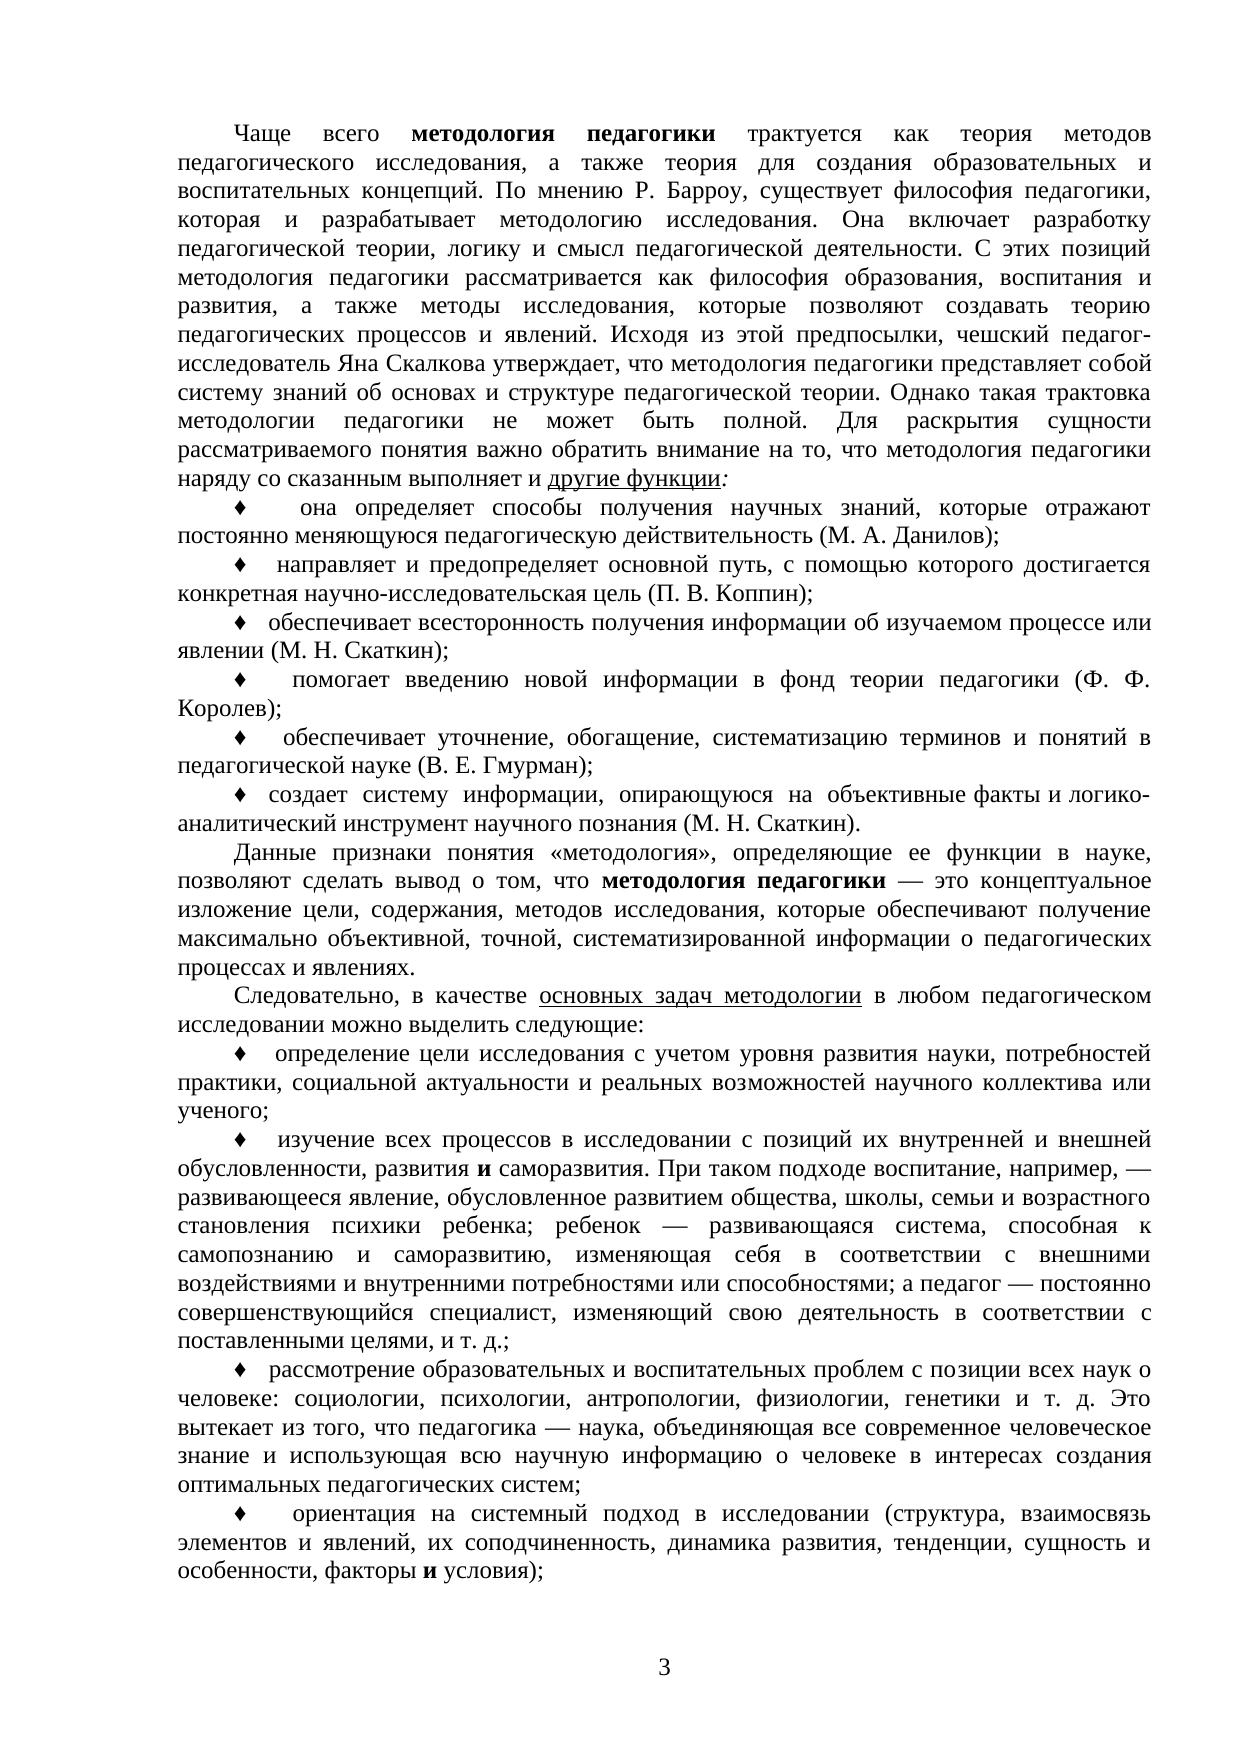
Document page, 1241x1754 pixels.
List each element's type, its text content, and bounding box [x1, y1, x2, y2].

text ♦ определение цели исследования с учетом уровня развития науки, потребностей практики, социальной актуальности и реальных возможностей научного коллектива или ученого; [177, 1038, 1152, 1124]
text ♦ обеспечивает уточнение, обогащение, систематизацию терминов и понятий в педагогической науке (В. Е. Гмурман); [177, 722, 1152, 779]
text ♦ рассмотрение образовательных и воспитательных проблем с позиции всех наук о человеке: социологии, психологии, антропологии, физиологии, генетики и т. д. Это вытекает из того, что педагогика — наука, объединяющая все современное человеческое знание и использующая всю научную информацию о человеке в интересах создания оптимальных педагогических систем; [177, 1354, 1152, 1498]
text ♦ изучение всех процессов в исследовании с позиций их внутренней и внешней обусловленности, развития и саморазвития. При таком подходе воспитание, например, — развивающееся явление, обусловленное развитием общества, школы, семьи и возрастного становления психики ребенка; ребенок — развивающаяся система, способная к самопознанию и саморазвитию, изменяющая себя в соответствии с внешними воздействиями и внутренними потребностями или способностями; а педагог — постоянно совершенствующийся специалист, изменяющий свою деятельность в соответствии с поставленными целями, и т. д.; [177, 1124, 1152, 1354]
text Данные признаки понятия «методология», определяющие ее функции в науке, позволяют сделать вывод о том, что методология педагогики — это концептуальное изложение цели, содержания, методов исследования, которые обеспечивают получение максимально объективной, точной, систематизированной информации о педагогических процессах и явлениях. [177, 837, 1152, 981]
text ♦ обеспечивает всесторонность получения информации об изучаемом процессе или явлении (М. Н. Скаткин); [177, 607, 1152, 664]
text Чаще всего методология педагогики трактуется как теория методов педагогического исследования, а также теория для создания образовательных и воспитательных концепций. По мнению Р. Барроу, существует философия педагогики, которая и разрабатывает методологию исследования. Она включает разработку педагогической теории, логику и смысл педагогической деятельности. С этих позиций методология педагогики рассматривается как философия образования, воспитания и развития, а также методы исследования, которые позволяют создавать теорию педагогических процессов и явлений. Исходя из этой предпосылки, чешский педагог-исследователь Яна Скалкова утверждает, что методология педагогики представляет собой систему знаний об основах и структуре педагогической теории. Однако такая трактовка методологии педагогики не может быть полной. Для раскрытия сущности рассматриваемого понятия важно обратить внимание на то, что методология педагогики наряду со сказанным выполняет и другие функции: [177, 118, 1152, 492]
text ♦ помогает введению новой информации в фонд теории педагогики (Ф. Ф. Королев); [177, 664, 1152, 722]
text ♦ ориентация на системный подход в исследовании (структура, взаимосвязь элементов и явлений, их соподчиненность, динамика развития, тенденции, сущность и особенности, факторы и условия); [177, 1498, 1152, 1584]
text Следовательно, в качестве основных задач методологии в любом педагогическом исследовании можно выделить следующие: [177, 981, 1152, 1038]
text ♦ она определяет способы получения научных знаний, которые отражают постоянно меняющуюся педагогическую действительность (М. А. Данилов); [177, 492, 1152, 549]
text ♦ направляет и предопределяет основной путь, с помощью которого достигается конкретная научно-исследовательская цель (П. В. Коппин); [177, 549, 1152, 607]
text ♦ создает систему информации, опирающуюся на объективные факты и логико-аналитический инструмент научного познания (М. Н. Скаткин). [177, 779, 1152, 837]
